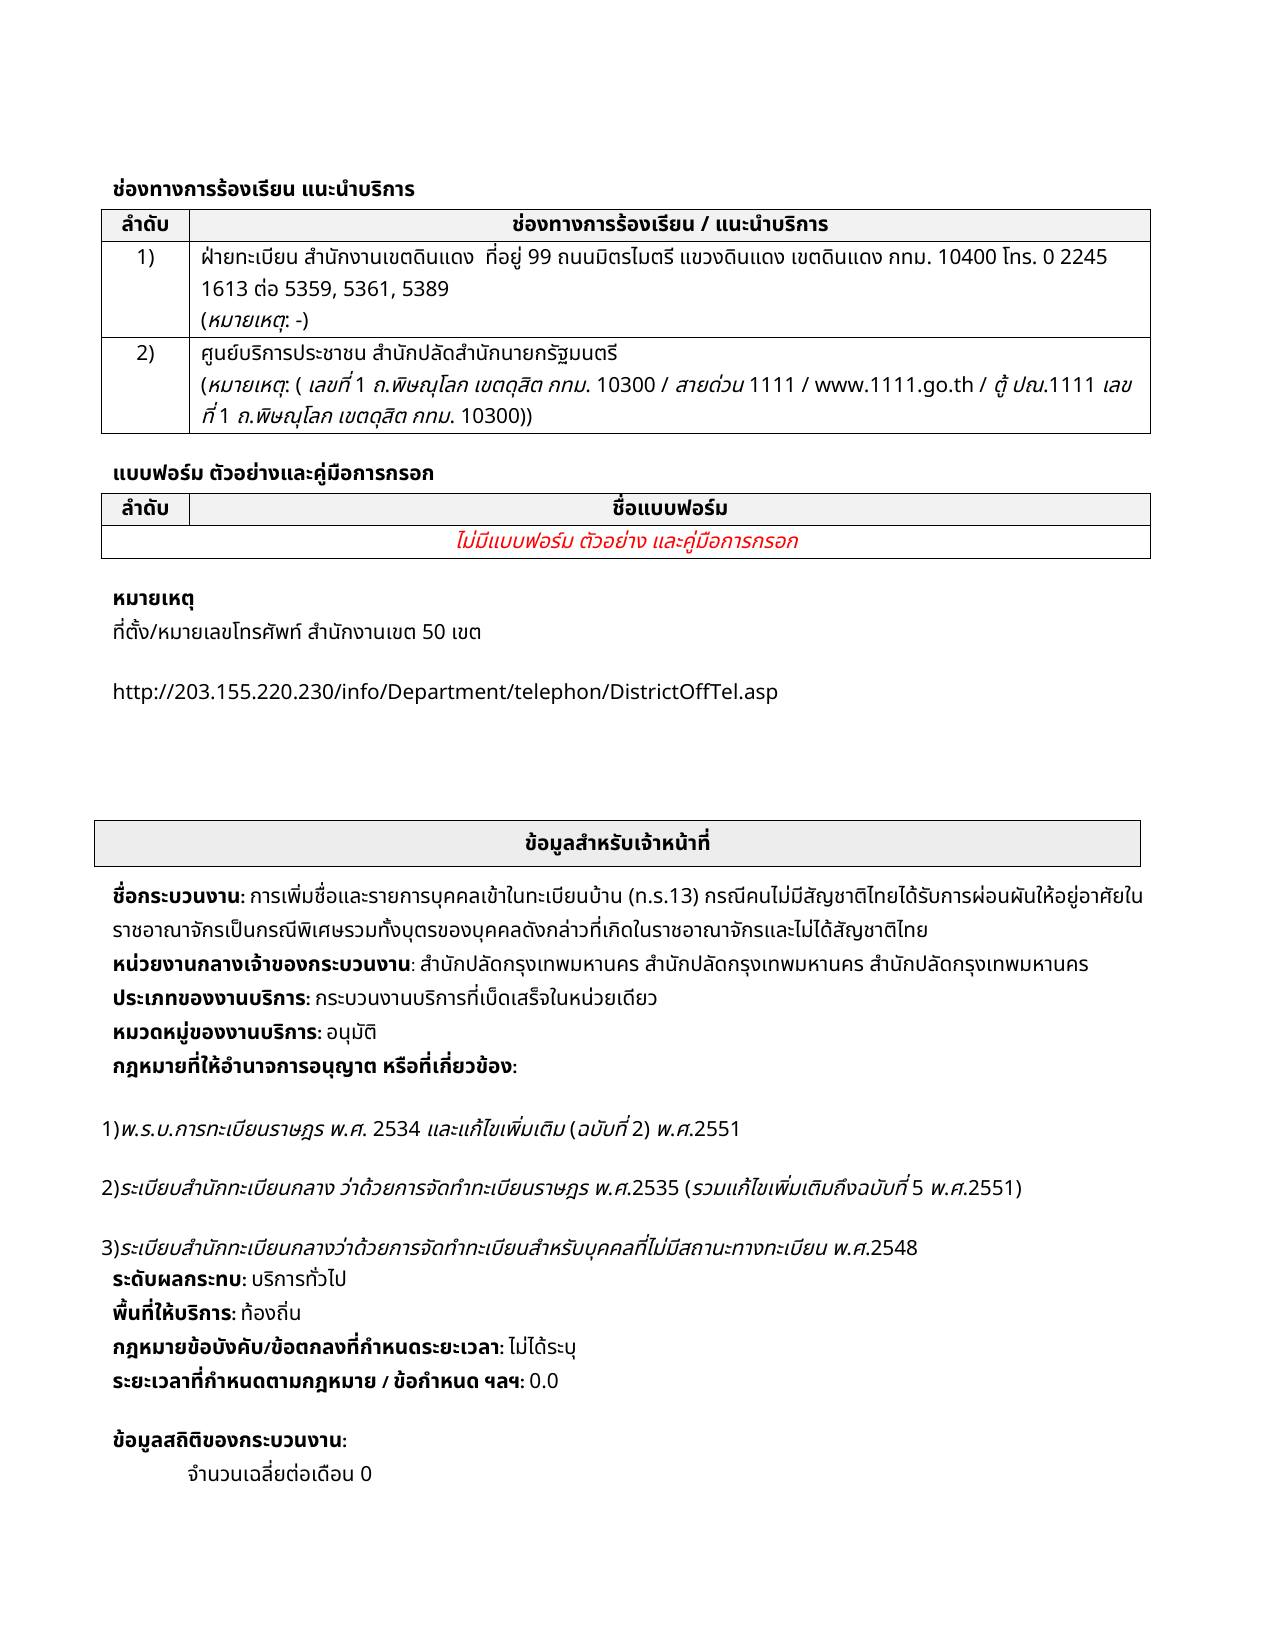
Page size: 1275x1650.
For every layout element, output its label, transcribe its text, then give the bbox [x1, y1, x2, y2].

text แบบฟอร์ม ตัวอย่างและคู่มือการกรอก [112, 458, 1162, 490]
text พื้นที่ให้บริการ: ท้องถิ่น [112, 1299, 1162, 1330]
table_header ลำดับ [102, 494, 189, 525]
table_cell 2)ระเบียบสำนักทะเบียนกลาง ว่าด้วยการจัดทำทะเบียนราษฎร พ.ศ.2535 (รวมแก้ไขเพิ่มเติมถึงฉบับที่ 5 พ.ศ.2551) [90, 1145, 1139, 1205]
table_cell 1) [102, 242, 189, 337]
table_cell ศูนย์บริการประชาชน สำนักปลัดสำนักนายกรัฐมนตรี (หมายเหตุ: ( เลขที่ 1 ถ.พิษณุโลก เขตดุสิต กทม. 10300 / สายด่วน 1111 / www.1111.go.th / ตู้ ปณ.1111 เลขที่ 1 ถ.พิษณุโลก เขตดุสิต กทม. 10300)) [190, 338, 1150, 433]
text หมวดหมู่ของงานบริการ: อนุมัติ [112, 1018, 1162, 1049]
text ระดับผลกระทบ: บริการทั่วไป [112, 1265, 1162, 1296]
text กฎหมายที่ให้อำนาจการอนุญาต หรือที่เกี่ยวข้อง: [112, 1052, 1162, 1083]
text ประเภทของงานบริการ: กระบวนงานบริการที่เบ็ดเสร็จในหน่วยเดียว [112, 984, 1162, 1015]
table_cell ไม่มีแบบฟอร์ม ตัวอย่าง และคู่มือการกรอก [102, 526, 1150, 557]
text ชื่อกระบวนงาน: การเพิ่มชื่อและรายการบุคคลเข้าในทะเบียนบ้าน (ท.ร.13) กรณีคนไม่มีสัญชาติไทยได้รับการผ่อนผันให้อยู่อาศัยในราชอาณาจักรเป็นกรณีพิเศษรวมทั้งบุตรของบุคคลดังกล่าวที่เกิดในราชอาณาจักรและไม่ได้สัญชาติไทย [112, 807, 1162, 947]
table_header ชื่อแบบฟอร์ม [190, 494, 1150, 525]
text หน่วยงานกลางเจ้าของกระบวนงาน: สำนักปลัดกรุงเทพมหานคร สำนักปลัดกรุงเทพมหานคร สำนักปลัดกรุงเทพมหานคร [112, 950, 1162, 981]
text ข้อมูลสถิติของกระบวนงาน: [112, 1425, 1162, 1457]
text ที่ตั้ง/หมายเลขโทรศัพท์ สำนักงานเขต 50 เขต http://203.155.220.230/info/Department/telephon/DistrictOffTel.asp [112, 617, 1162, 733]
table_cell 3)ระเบียบสำนักทะเบียนกลางว่าด้วยการจัดทำทะเบียนสำหรับบุคคลที่ไม่มีสถานะทางทะเบียน พ.ศ.2548 [90, 1205, 1139, 1265]
text กฎหมายข้อบังคับ/ข้อตกลงที่กำหนดระยะเวลา: ไม่ได้ระบุ ระยะเวลาที่กำหนดตามกฎหมาย / ข้อกำหนด ฯลฯ: 0.0 [112, 1333, 1162, 1398]
table_cell 2) [102, 338, 189, 433]
table_cell ฝ่ายทะเบียน สำนักงานเขตดินแดง ที่อยู่ 99 ถนนมิตรไมตรี แขวงดินแดง เขตดินแดง กทม. 10400 โทร. 0 2245 1613 ต่อ 5359, 5361, 5389 (หมายเหตุ: -) [190, 242, 1150, 337]
table_header ลำดับ [102, 210, 189, 241]
table_header 1)พ.ร.บ.การทะเบียนราษฎร พ.ศ. 2534 และแก้ไขเพิ่มเติม (ฉบับที่ 2) พ.ศ.2551 [90, 1086, 1139, 1145]
text จำนวนเฉลี่ยต่อเดือน 0 [112, 1459, 1162, 1491]
text หมายเหตุ [112, 583, 1162, 614]
text ช่องทางการร้องเรียน แนะนำบริการ [112, 174, 1162, 206]
table_header ช่องทางการร้องเรียน / แนะนำบริการ [190, 210, 1150, 241]
